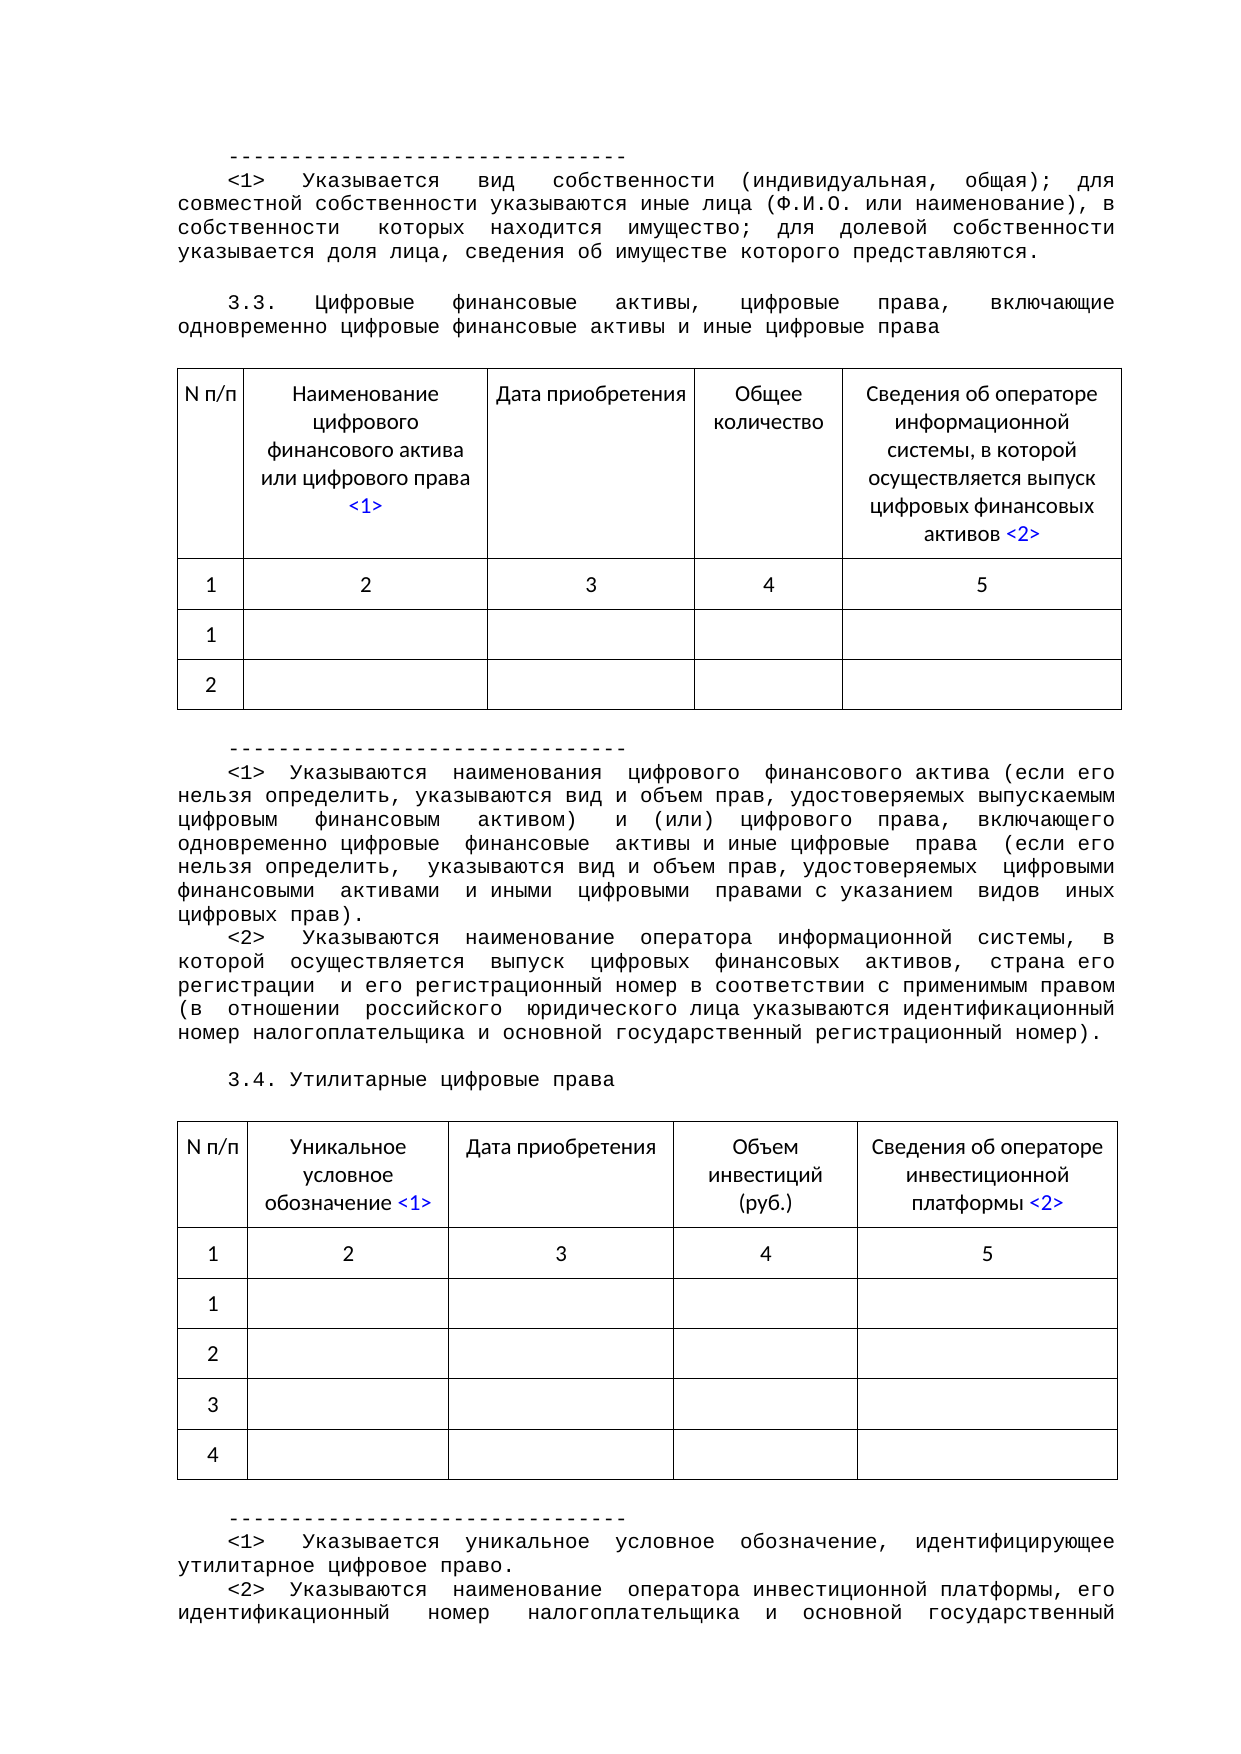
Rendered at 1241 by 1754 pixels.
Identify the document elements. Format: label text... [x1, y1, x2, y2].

table_cell [449, 1329, 673, 1378]
table_cell [674, 1279, 857, 1328]
table_header Сведения об операторе инвестиционной платформы <2> [858, 1122, 1117, 1227]
table_cell [674, 1379, 857, 1428]
table_cell 3 [178, 1379, 247, 1428]
table_cell 1 [178, 1279, 247, 1328]
table_cell [858, 1430, 1117, 1479]
text цифровых прав). [177, 904, 1152, 927]
text указывается доля лица, сведения об имуществе которого представляются. [177, 241, 1152, 264]
table_header Объем инвестиций (руб.) [674, 1122, 857, 1227]
table_header Дата приобретения [449, 1122, 673, 1227]
table_cell [449, 1279, 673, 1328]
table_cell [858, 1379, 1117, 1428]
table_cell [248, 1379, 448, 1428]
table_header Общее количество [695, 369, 842, 558]
table_header Наименование цифрового финансового актива или цифрового права <1> [244, 369, 487, 558]
text цифровым финансовым активом) и (или) цифрового права, включающего [177, 809, 1152, 833]
text 3.3. Цифровые финансовые активы, цифровые права, включающие [177, 292, 1152, 316]
text -------------------------------- [177, 738, 1152, 762]
table_cell [488, 660, 694, 709]
table_cell [248, 1430, 448, 1479]
table_cell 2 [178, 660, 243, 709]
table_cell [449, 1379, 673, 1428]
table_header Сведения об операторе информационной системы, в которой осуществляется выпуск цифровых финансовых активов <2> [843, 369, 1121, 558]
table_header N п/п [178, 369, 243, 558]
table_cell 3 [449, 1228, 673, 1277]
text -------------------------------- [177, 146, 1152, 170]
text нельзя определить, указываются вид и объем прав, удостоверяемых выпускаемым [177, 785, 1152, 809]
text <2> Указываются наименование оператора информационной системы, в [177, 927, 1152, 951]
table_cell 1 [178, 559, 243, 608]
table_cell [674, 1430, 857, 1479]
text утилитарное цифровое право. [177, 1555, 1152, 1579]
text <2> Указываются наименование оператора инвестиционной платформы, его [177, 1579, 1152, 1602]
table_cell [244, 660, 487, 709]
table_cell [674, 1329, 857, 1378]
table_header N п/п [178, 1122, 247, 1227]
table_cell 5 [858, 1228, 1117, 1277]
text идентификационный номер налогоплательщика и основной государственный [177, 1602, 1152, 1626]
text номер налогоплательщика и основной государственный регистрационный номер). [177, 1022, 1152, 1046]
table_cell 3 [488, 559, 694, 608]
text собственности которых находится имущество; для долевой собственности [177, 217, 1152, 241]
table_cell [244, 610, 487, 659]
table_cell 4 [178, 1430, 247, 1479]
table_cell [248, 1329, 448, 1378]
table_cell [248, 1279, 448, 1328]
text нельзя определить, указываются вид и объем прав, удостоверяемых цифровыми [177, 856, 1152, 880]
text 3.4. Утилитарные цифровые права [177, 1069, 1152, 1093]
table_cell 1 [178, 1228, 247, 1277]
table_cell [843, 610, 1121, 659]
table_cell 1 [178, 610, 243, 659]
table_cell 4 [695, 559, 842, 608]
text одновременно цифровые финансовые активы и иные цифровые права (если его [177, 833, 1152, 856]
text <1> Указывается вид собственности (индивидуальная, общая); для [177, 170, 1152, 193]
table_cell 5 [843, 559, 1121, 608]
table_cell [695, 660, 842, 709]
table_cell 4 [674, 1228, 857, 1277]
table_cell [449, 1430, 673, 1479]
text совместной собственности указываются иные лица (Ф.И.О. или наименование), в [177, 193, 1152, 217]
text (в отношении российского юридического лица указываются идентификационный [177, 998, 1152, 1022]
text финансовыми активами и иными цифровыми правами с указанием видов иных [177, 880, 1152, 904]
table_cell 2 [248, 1228, 448, 1277]
text которой осуществляется выпуск цифровых финансовых активов, страна его [177, 951, 1152, 974]
text одновременно цифровые финансовые активы и иные цифровые права [177, 316, 1152, 340]
table_cell [843, 660, 1121, 709]
table_cell [695, 610, 842, 659]
text <1> Указывается уникальное условное обозначение, идентифицирующее [177, 1531, 1152, 1555]
table_cell [488, 610, 694, 659]
table_cell [858, 1279, 1117, 1328]
table_header Уникальное условное обозначение <1> [248, 1122, 448, 1227]
text -------------------------------- [177, 1508, 1152, 1531]
text <1> Указываются наименования цифрового финансового актива (если его [177, 762, 1152, 785]
text регистрации и его регистрационный номер в соответствии с применимым правом [177, 974, 1152, 998]
table_cell 2 [178, 1329, 247, 1378]
table_cell 2 [244, 559, 487, 608]
table_cell [858, 1329, 1117, 1378]
table_header Дата приобретения [488, 369, 694, 558]
